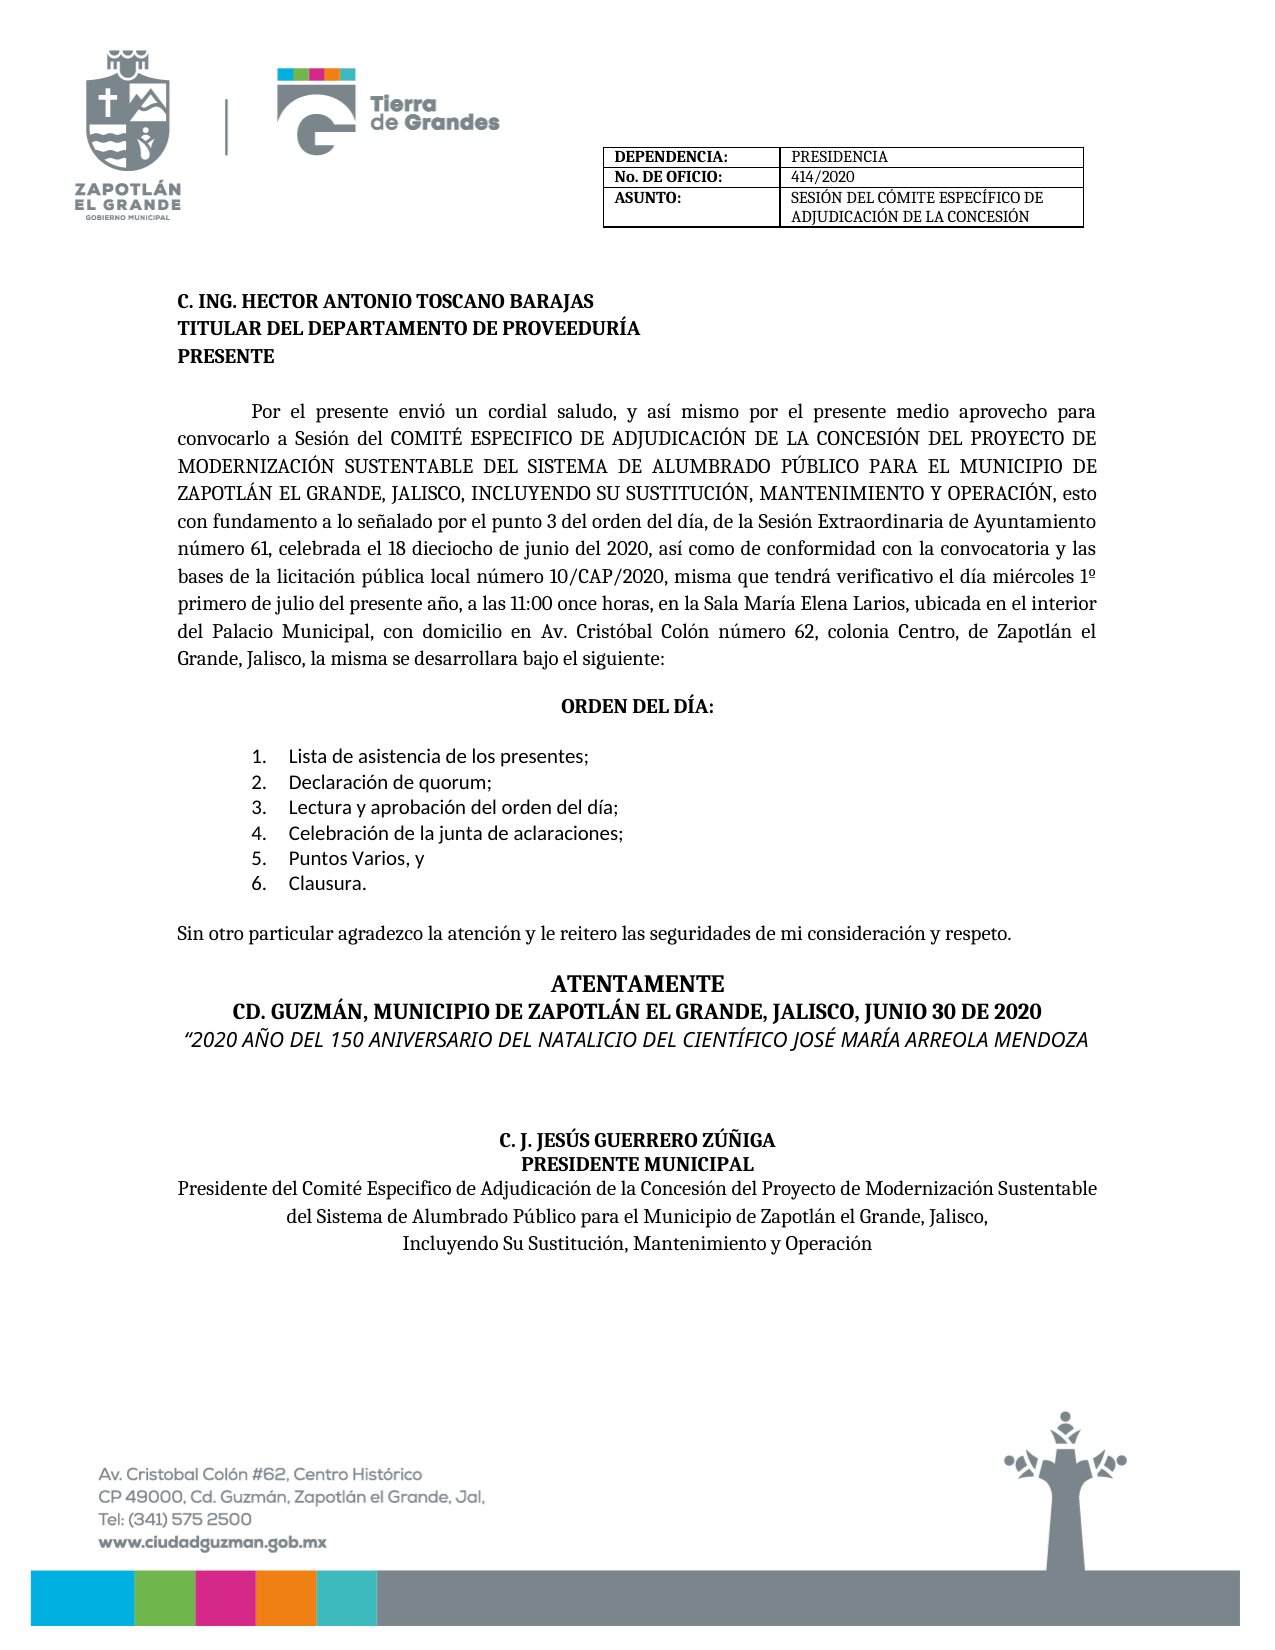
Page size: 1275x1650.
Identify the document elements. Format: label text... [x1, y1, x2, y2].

text CD. GUZMÁN, MUNICIPIO DE ZAPOTLÁN EL GRANDE, JALISCO, JUNIO 30 DE 2020 [177, 998, 1098, 1025]
list Clausura. [251, 871, 1098, 896]
text PRESENTE [177, 344, 1098, 368]
list Puntos Varios, y [251, 845, 1098, 871]
text Presidente del Comité Especifico de Adjudicación de la Concesión del Proyecto de Modernización Sustentable del Sistema de Alumbrado Público para el Municipio de Zapotlán el Grande, Jalisco, [177, 1177, 1098, 1228]
list Celebración de la junta de aclaraciones; [251, 820, 1098, 845]
text Por el presente envió un cordial saludo, y así mismo por el presente medio aprovecho para convocarlo a Sesión del COMITÉ ESPECIFICO DE ADJUDICACIÓN DE LA CONCESIÓN DEL PROYECTO DE MODERNIZACIÓN SUSTENTABLE DEL SISTEMA DE ALUMBRADO PÚBLICO PARA EL MUNICIPIO DE ZAPOTLÁN EL GRANDE, JALISCO, INCLUYENDO SU SUSTITUCIÓN, MANTENIMIENTO Y OPERACIÓN, esto con fundamento a lo señalado por el punto 3 del orden del día, de la Sesión Extraordinaria de Ayuntamiento número 61, celebrada el 18 dieciocho de junio del 2020, así como de conformidad con la convocatoria y las bases de la licitación pública local número 10/CAP/2020, misma que tendrá verificativo el día miércoles 1º primero de julio del presente año, a las 11:00 once horas, en la Sala María Elena Larios, ubicada en el interior del Palacio Municipal, con domicilio en Av. Cristóbal Colón número 62, colonia Centro, de Zapotlán el Grande, Jalisco, la misma se desarrollara bajo el siguiente: [177, 399, 1098, 671]
table_header DEPENDENCIA: [604, 148, 779, 167]
table_cell SESIÓN DEL CÓMITE ESPECÍFICO DE ADJUDICACIÓN DE LA CONCESIÓN [781, 188, 1083, 226]
text PRESIDENTE MUNICIPAL [177, 1153, 1098, 1177]
list Lista de asistencia de los presentes; [251, 743, 1098, 769]
text ORDEN DEL DÍA: [177, 695, 1098, 719]
table_cell 414/2020 [781, 168, 1083, 187]
text C. ING. HECTOR ANTONIO TOSCANO BARAJAS [177, 289, 1098, 313]
table_cell No. DE OFICIO: [604, 168, 779, 187]
text Sin otro particular agradezco la atención y le reitero las seguridades de mi consideración y respeto. [177, 921, 1098, 945]
text Incluyendo Su Sustitución, Mantenimiento y Operación [177, 1232, 1098, 1256]
table_cell ASUNTO: [604, 188, 779, 226]
picture [0, 40, 1250, 237]
text ATENTAMENTE [177, 970, 1098, 998]
table_header PRESIDENCIA [781, 148, 1083, 167]
text C. J. JESÚS GUERRERO ZÚÑIGA [177, 1129, 1098, 1153]
picture [0, 1391, 1275, 1650]
list Declaración de quorum; [251, 769, 1098, 794]
list Lectura y aprobación del orden del día; [251, 794, 1098, 820]
text TITULAR DEL DEPARTAMENTO DE PROVEEDURÍA [177, 317, 1098, 341]
text “2020 AÑO DEL 150 ANIVERSARIO DEL NATALICIO DEL CIENTÍFICO JOSÉ MARÍA ARREOLA MENDOZA [177, 1025, 1098, 1053]
